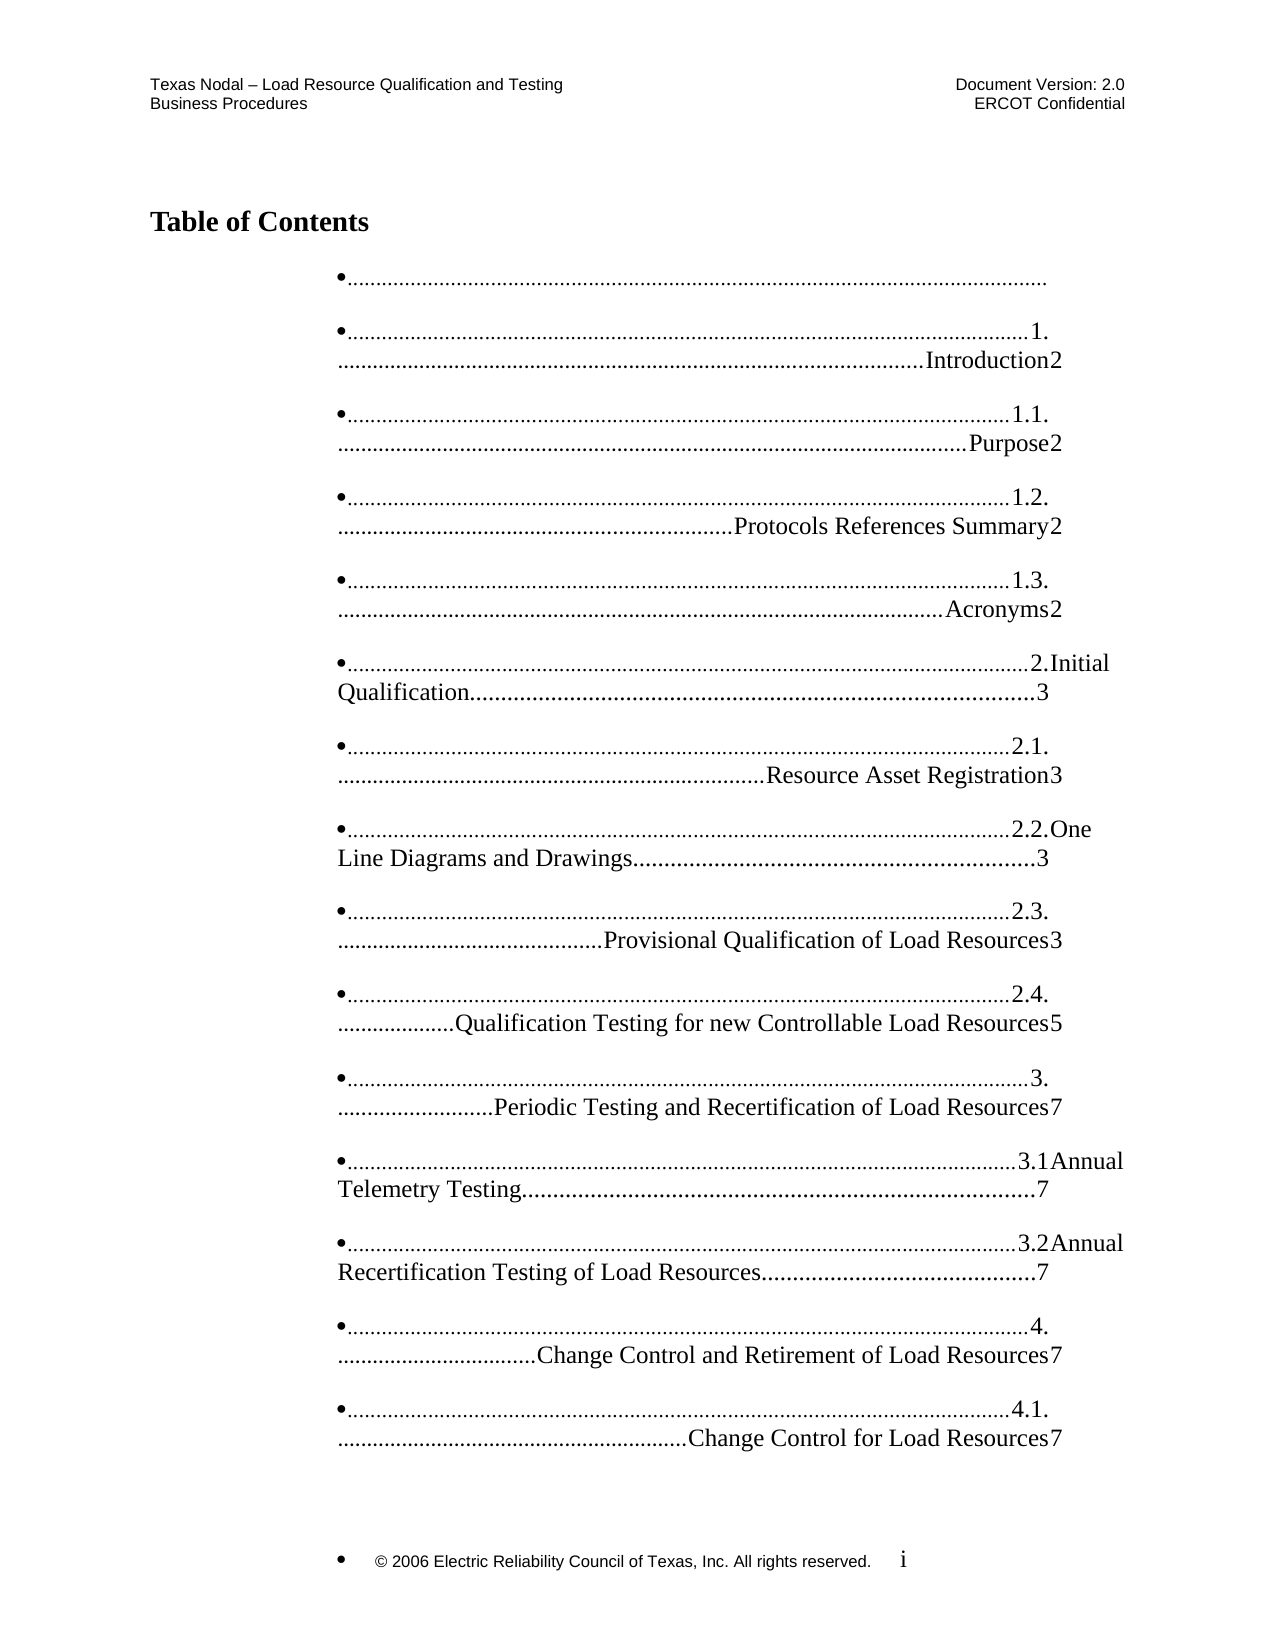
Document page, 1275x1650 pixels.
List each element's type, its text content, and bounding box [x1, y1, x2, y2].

text 2.2. One Line Diagrams and Drawings 3 [337, 814, 1125, 871]
text 1.1. Purpose 2 [337, 399, 1125, 457]
text 3.2 Annual Recertification Testing of Load Resources 7 [337, 1228, 1125, 1286]
text 2.3. Provisional Qualification of Load Resources 3 [337, 896, 1125, 954]
text 3. Periodic Testing and Recertification of Load Resources 7 [337, 1063, 1125, 1121]
text 1.3. Acronyms 2 [337, 565, 1125, 623]
text 2. Initial Qualification 3 [337, 648, 1125, 706]
text 1.2. Protocols References Summary 2 [337, 482, 1125, 540]
text 4. Change Control and Retirement of Load Resources 7 [337, 1311, 1125, 1369]
text 4.1. Change Control for Load Resources 7 [337, 1394, 1125, 1452]
text 3.1 Annual Telemetry Testing 7 [337, 1146, 1125, 1203]
text 2.4. Qualification Testing for new Controllable Load Resources 5 [337, 979, 1125, 1038]
text Table of Contents [150, 204, 1125, 238]
text 1. Introduction 2 [337, 316, 1125, 374]
text 2.1. Resource Asset Registration 3 [337, 731, 1125, 789]
